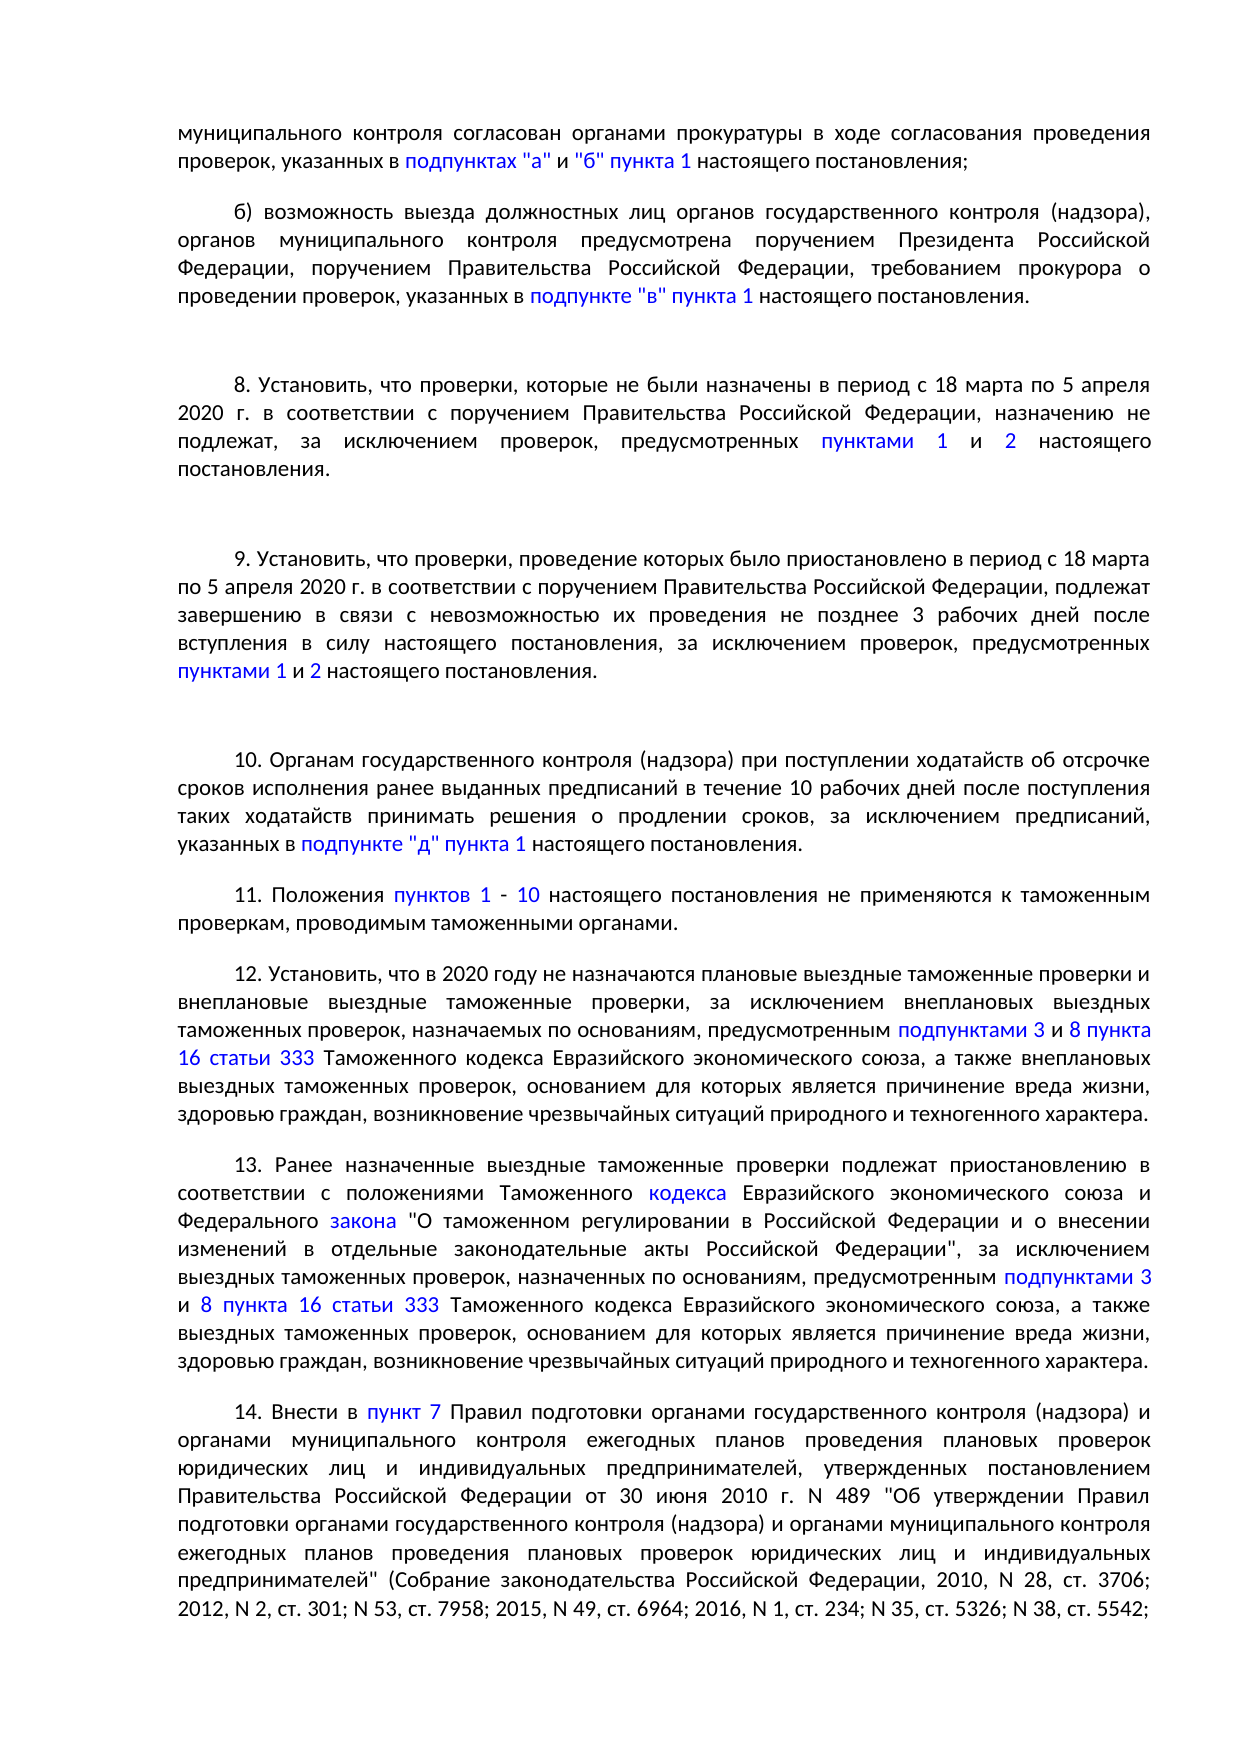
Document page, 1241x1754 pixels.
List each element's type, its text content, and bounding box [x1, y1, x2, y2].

text б) возможность выезда должностных лиц органов государственного контроля (надзора), органов муниципального контроля предусмотрена поручением Президента Российской Федерации, поручением Правительства Российской Федерации, требованием прокурора о проведении проверок, указанных в подпункте "в" пункта 1 настоящего постановления. [177, 197, 1152, 309]
text 10. Органам государственного контроля (надзора) при поступлении ходатайств об отсрочке сроков исполнения ранее выданных предписаний в течение 10 рабочих дней после поступления таких ходатайств принимать решения о продлении сроков, за исключением предписаний, указанных в подпункте "д" пункта 1 настоящего постановления. [177, 745, 1152, 857]
text 12. Установить, что в 2020 году не назначаются плановые выездные таможенные проверки и внеплановые выездные таможенные проверки, за исключением внеплановых выездных таможенных проверок, назначаемых по основаниям, предусмотренным подпунктами 3 и 8 пункта 16 статьи 333 Таможенного кодекса Евразийского экономического союза, а также внеплановых выездных таможенных проверок, основанием для которых является причинение вреда жизни, здоровью граждан, возникновение чрезвычайных ситуаций природного и техногенного характера. [177, 959, 1152, 1127]
text 9. Установить, что проверки, проведение которых было приостановлено в период с 18 марта по 5 апреля 2020 г. в соответствии с поручением Правительства Российской Федерации, подлежат завершению в связи с невозможностью их проведения не позднее 3 рабочих дней после вступления в силу настоящего постановления, за исключением проверок, предусмотренных пунктами 1 и 2 настоящего постановления. [177, 544, 1152, 684]
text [177, 118, 1152, 174]
text 13. Ранее назначенные выездные таможенные проверки подлежат приостановлению в соответствии с положениями Таможенного кодекса Евразийского экономического союза и Федерального закона "О таможенном регулировании в Российской Федерации и о внесении изменений в отдельные законодательные акты Российской Федерации", за исключением выездных таможенных проверок, назначенных по основаниям, предусмотренным подпунктами 3 и 8 пункта 16 статьи 333 Таможенного кодекса Евразийского экономического союза, а также выездных таможенных проверок, основанием для которых является причинение вреда жизни, здоровью граждан, возникновение чрезвычайных ситуаций природного и техногенного характера. [177, 1150, 1152, 1374]
text 8. Установить, что проверки, которые не были назначены в период с 18 марта по 5 апреля 2020 г. в соответствии с поручением Правительства Российской Федерации, назначению не подлежат, за исключением проверок, предусмотренных пунктами 1 и 2 настоящего постановления. [177, 371, 1152, 483]
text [177, 1397, 1152, 1622]
text 11. Положения пунктов 1 - 10 настоящего постановления не применяются к таможенным проверкам, проводимым таможенными органами. [177, 880, 1152, 936]
